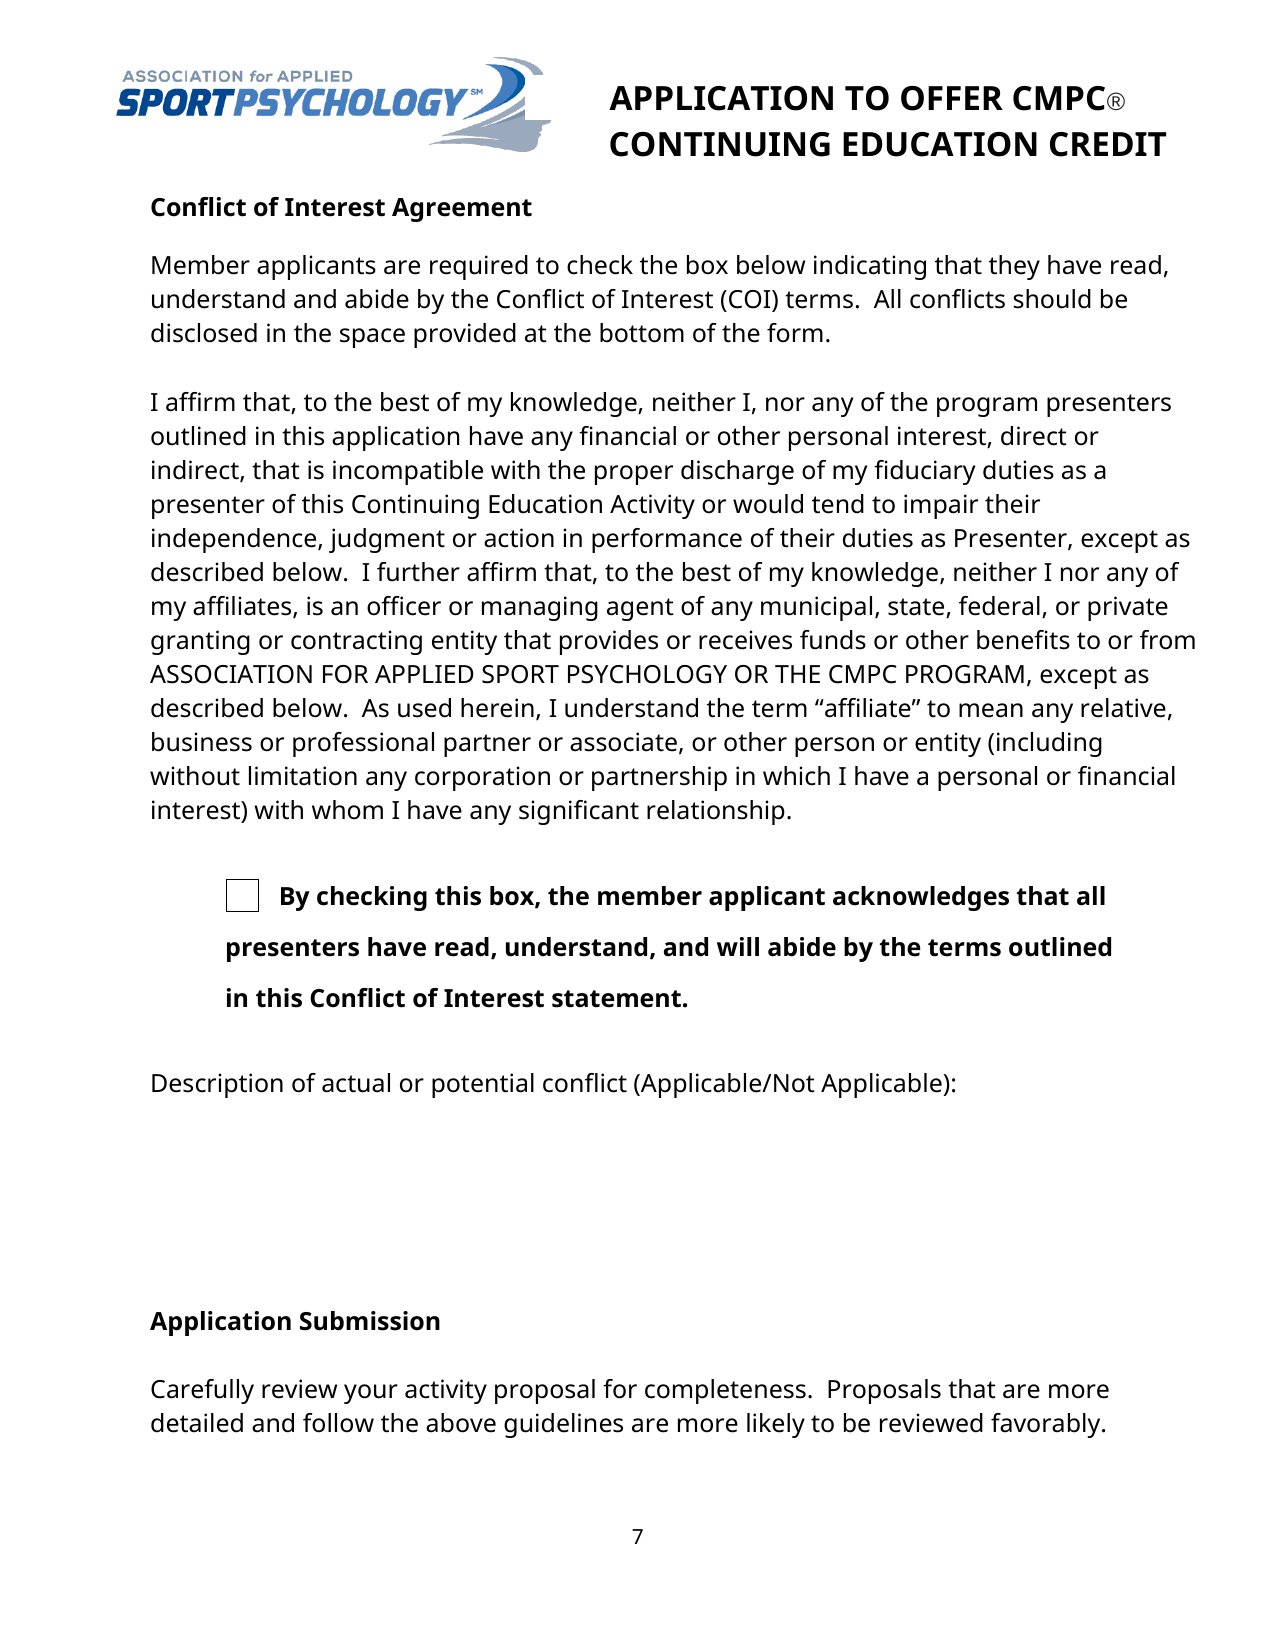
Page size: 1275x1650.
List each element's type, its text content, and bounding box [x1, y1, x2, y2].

text I affirm that, to the best of my knowledge, neither I, nor any of the program presenters outlined in this application have any financial or other personal interest, direct or indirect, that is incompatible with the proper discharge of my fiduciary duties as a presenter of this Continuing Education Activity or would tend to impair their independence, judgment or action in performance of their duties as Presenter, except as described below. I further affirm that, to the best of my knowledge, neither I nor any of my affiliates, is an officer or managing agent of any municipal, state, federal, or private granting or contracting entity that provides or receives funds or other benefits to or from ASSOCIATION FOR APPLIED SPORT PSYCHOLOGY OR THE CMPC PROGRAM, except as described below. As used herein, I understand the term “affiliate” to mean any relative, business or professional partner or associate, or other person or entity (including without limitation any corporation or partnership in which I have a personal or financial interest) with whom I have any significant relationship. [150, 384, 1200, 827]
text Member applicants are required to check the box below indicating that they have read, understand and abide by the Conflict of Interest (COI) terms. All conflicts should be disclosed in the space provided at the bottom of the form. [150, 248, 1200, 350]
picture [98, 45, 569, 162]
text By checking this box, the member applicant acknowledges that all presenters have read, understand, and will abide by the terms outlined in this Conflict of Interest statement. [225, 878, 1125, 1014]
text Application Submission [150, 1304, 1125, 1338]
text Description of actual or potential conflict (Applicable/Not Applicable): [150, 1065, 1125, 1099]
text Conflict of Interest Agreement [150, 190, 1200, 248]
